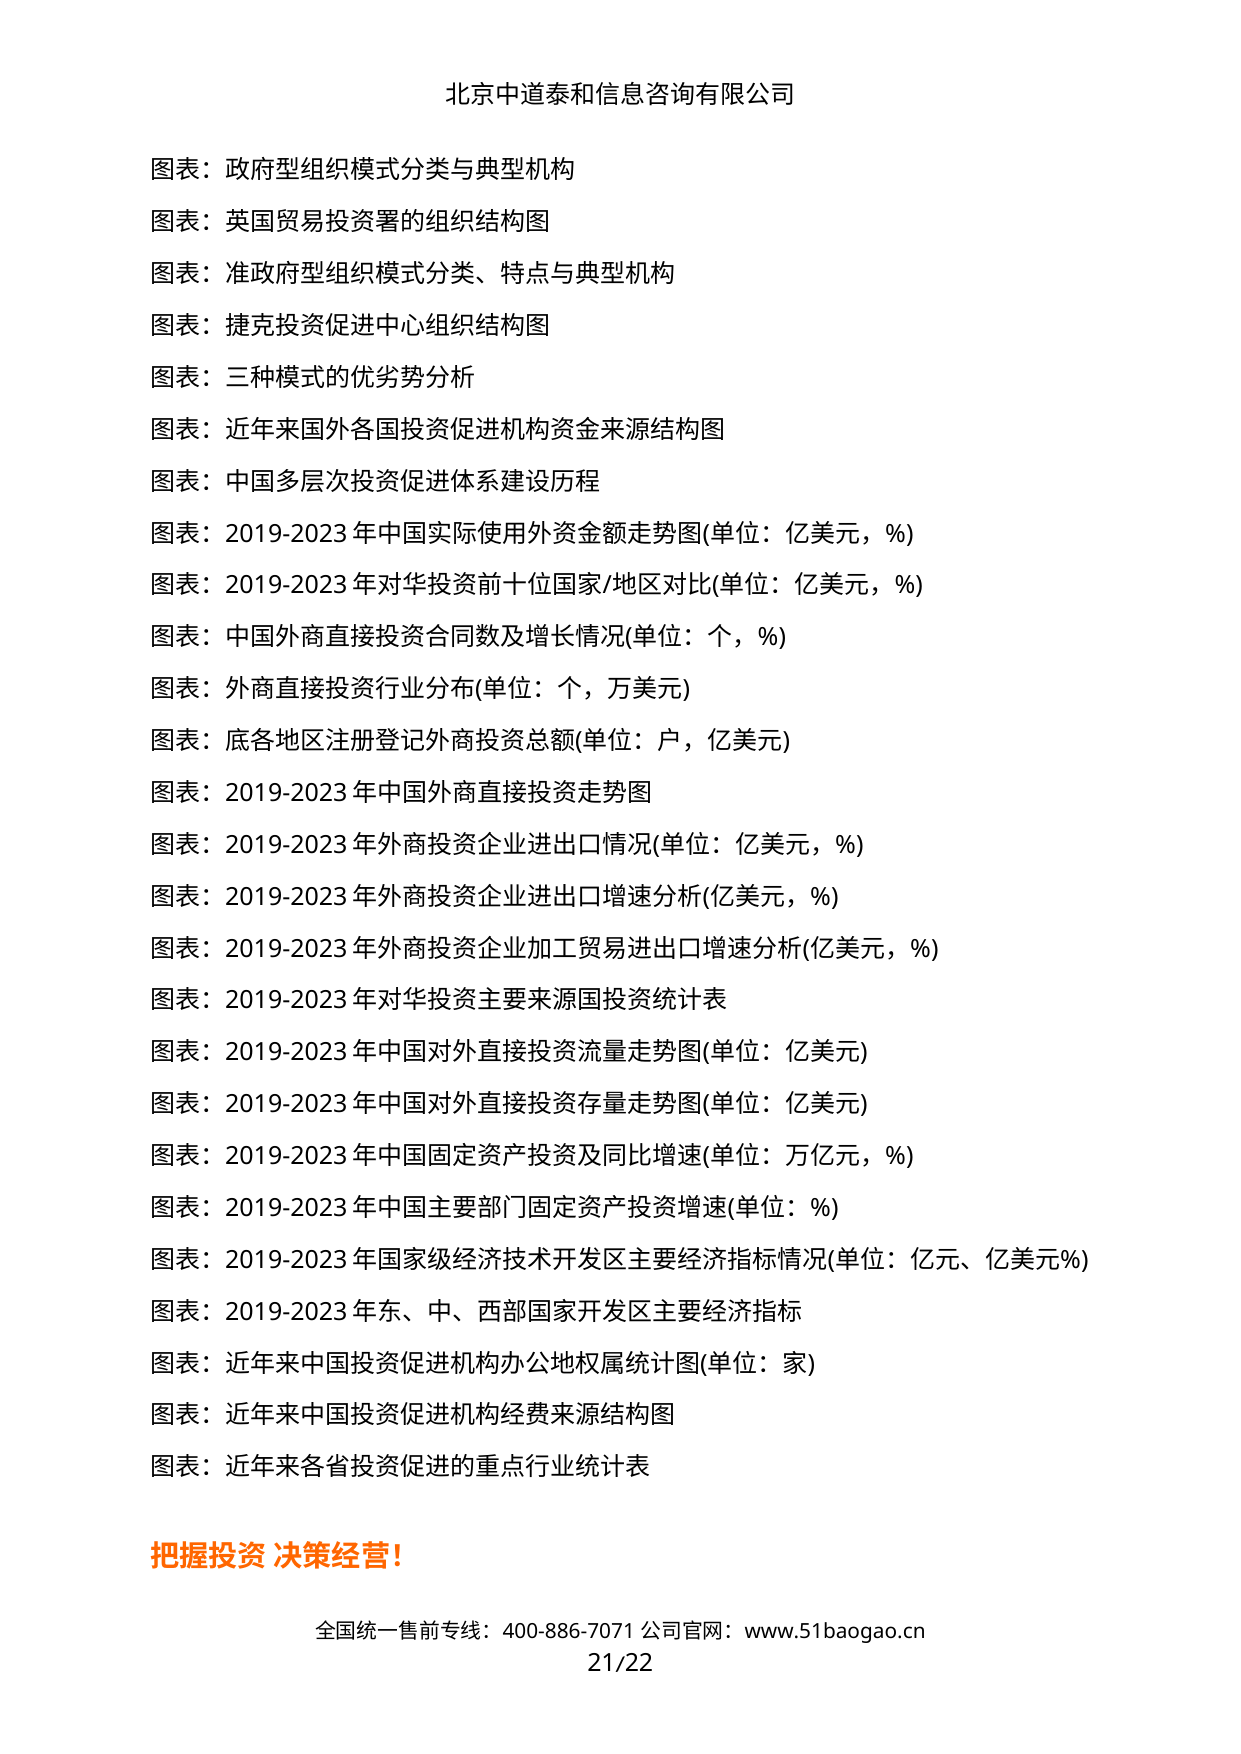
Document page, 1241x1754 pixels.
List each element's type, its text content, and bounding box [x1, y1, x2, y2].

text 图表：2019-2023年外商投资企业加工贸易进出口增速分析(亿美元，%) [150, 928, 1090, 964]
text 图表：2019-2023年对华投资主要来源国投资统计表 [150, 980, 1090, 1016]
text 图表：2019-2023年外商投资企业进出口情况(单位：亿美元，%) [150, 824, 1090, 861]
text 图表：近年来国外各国投资促进机构资金来源结构图 [150, 409, 1090, 446]
text 图表：2019-2023年中国固定资产投资及同比增速(单位：万亿元，%) [150, 1136, 1090, 1172]
text 图表：中国多层次投资促进体系建设历程 [150, 461, 1090, 497]
text 图表：近年来中国投资促进机构办公地权属统计图(单位：家) [150, 1343, 1090, 1379]
text 图表：2019-2023年中国主要部门固定资产投资增速(单位：%) [150, 1187, 1090, 1224]
text 图表：2019-2023年中国外商直接投资走势图 [150, 772, 1090, 809]
text 图表：2019-2023年中国对外直接投资存量走势图(单位：亿美元) [150, 1084, 1090, 1120]
text 图表：英国贸易投资署的组织结构图 [150, 202, 1090, 238]
text 图表：2019-2023年中国实际使用外资金额走势图(单位：亿美元，%) [150, 513, 1090, 549]
text 图表：近年来中国投资促进机构经费来源结构图 [150, 1395, 1090, 1431]
text 图表：2019-2023年中国对外直接投资流量走势图(单位：亿美元) [150, 1032, 1090, 1068]
text 图表：2019-2023年外商投资企业进出口增速分析(亿美元，%) [150, 876, 1090, 912]
text 图表：准政府型组织模式分类、特点与典型机构 [150, 254, 1090, 290]
text 图表：2019-2023年对华投资前十位国家/地区对比(单位：亿美元，%) [150, 565, 1090, 601]
text 图表：捷克投资促进中心组织结构图 [150, 306, 1090, 342]
text 图表：中国外商直接投资合同数及增长情况(单位：个，%) [150, 617, 1090, 653]
text 图表：2019-2023年国家级经济技术开发区主要经济指标情况(单位：亿元、亿美元%) [150, 1239, 1090, 1276]
text 图表：近年来各省投资促进的重点行业统计表 [150, 1447, 1090, 1483]
text 图表：三种模式的优劣势分析 [150, 357, 1090, 394]
text 图表：外商直接投资行业分布(单位：个，万美元) [150, 669, 1090, 705]
text 图表：2019-2023年东、中、西部国家开发区主要经济指标 [150, 1291, 1090, 1327]
text 图表：政府型组织模式分类与典型机构 [150, 150, 1090, 186]
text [150, 1499, 1090, 1575]
text 图表：底各地区注册登记外商投资总额(单位：户，亿美元) [150, 721, 1090, 757]
